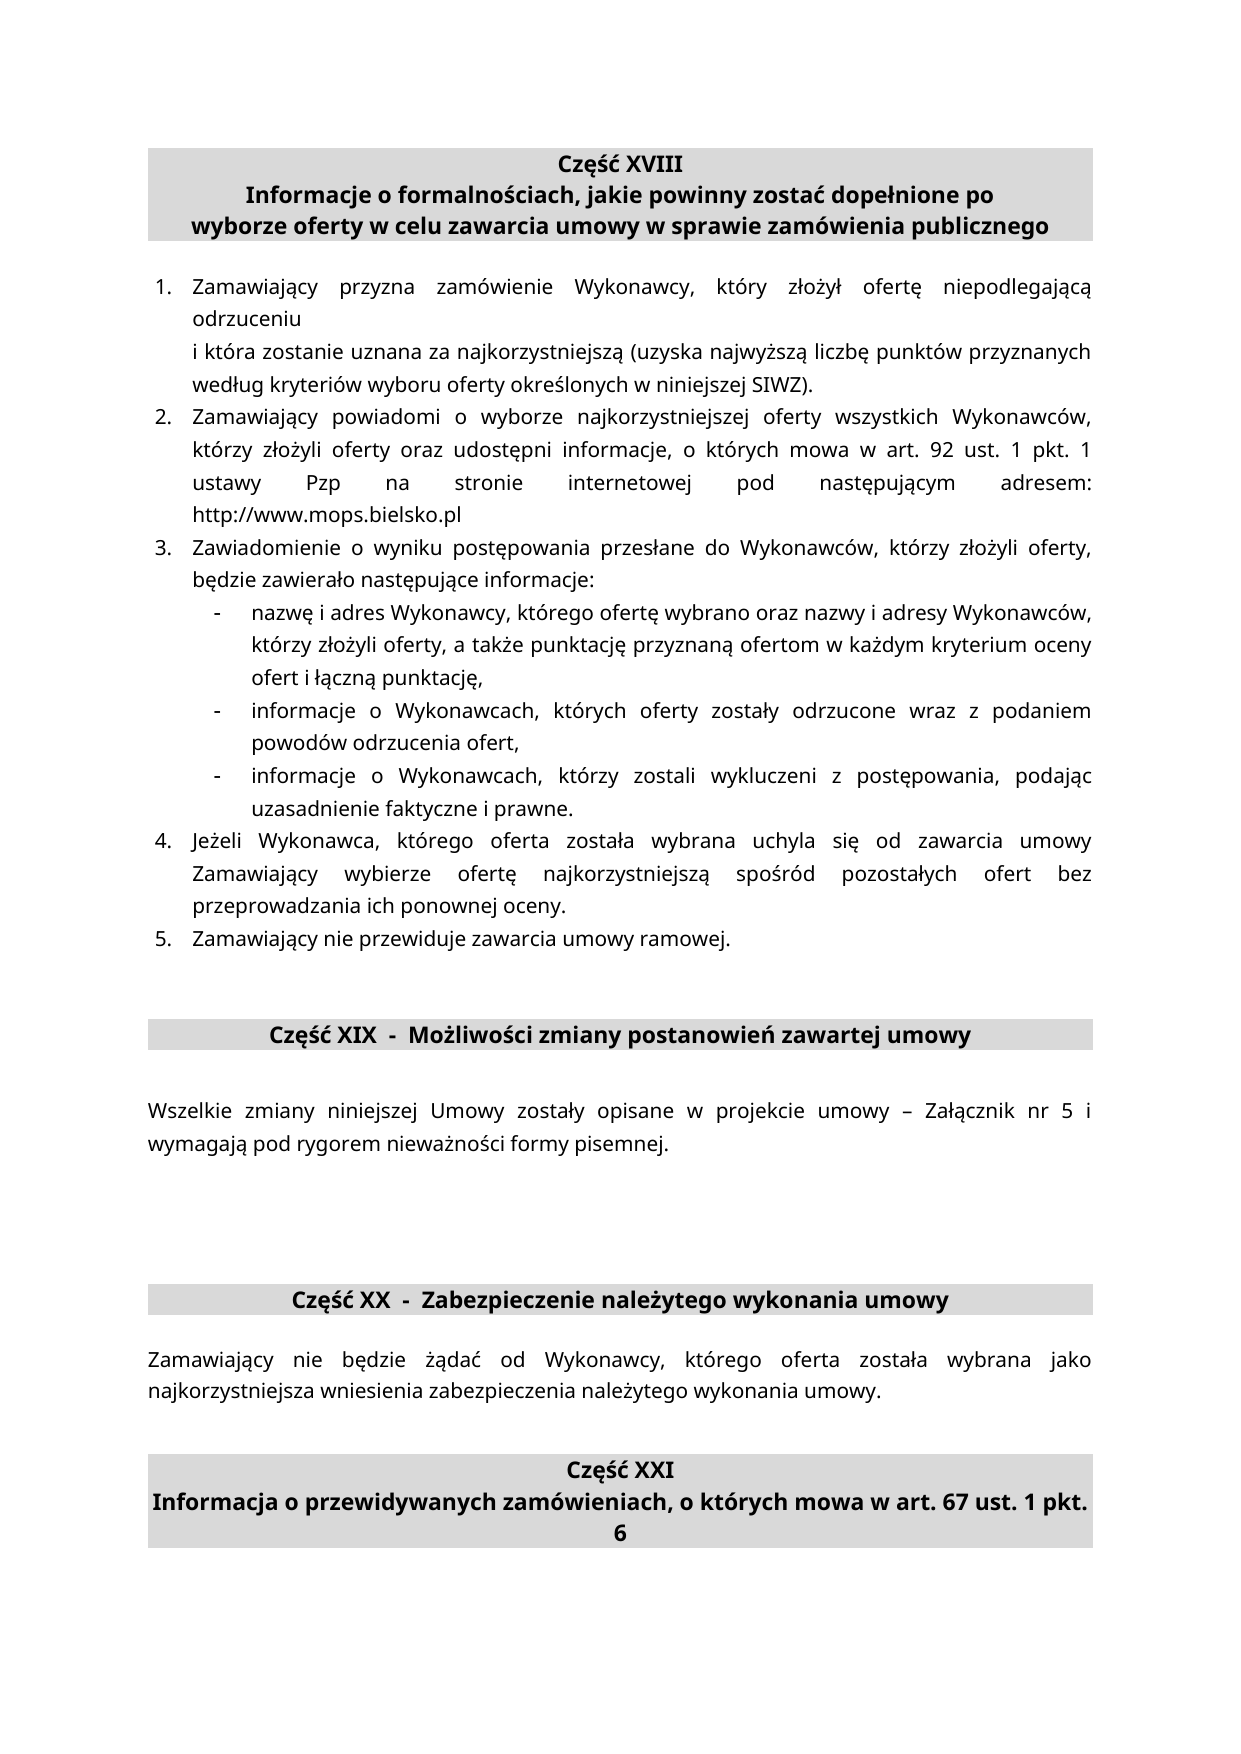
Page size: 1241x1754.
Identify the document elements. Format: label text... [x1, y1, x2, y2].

list Zamawiający nie przewiduje zawarcia umowy ramowej. [154, 924, 1093, 952]
list Zawiadomienie o wyniku postępowania przesłane do Wykonawców, którzy złożyli oferty, będzie zawierało następujące informacje: [154, 533, 1093, 594]
text Informacja o przewidywanych zamówieniach, o których mowa w art. 67 ust. 1 pkt. 6 [148, 1485, 1093, 1548]
list nazwę i adres Wykonawcy, którego ofertę wybrano oraz nazwy i adresy Wykonawców, którzy złożyli oferty, a także punktację przyznaną ofertom w każdym kryterium oceny ofert i łączną punktację, [213, 598, 1093, 692]
text Część XVIII [148, 148, 1093, 179]
list Zamawiający przyzna zamówienie Wykonawcy, który złożył ofertę niepodlegającą odrzuceniu i która zostanie uznana za najkorzystniejszą (uzyska najwyższą liczbę punktów przyznanych według kryteriów wyboru oferty określonych w niniejszej SIWZ). [154, 272, 1093, 398]
text Zamawiający nie będzie żądać od Wykonawcy, którego oferta została wybrana jako najkorzystniejsza wniesienia zabezpieczenia należytego wykonania umowy. [148, 1346, 1093, 1405]
text Część XXI [148, 1454, 1093, 1485]
list informacje o Wykonawcach, których oferty zostały odrzucone wraz z podaniem powodów odrzucenia ofert, [213, 696, 1093, 757]
text wyborze oferty w celu zawarcia umowy w sprawie zamówienia publicznego [148, 210, 1093, 241]
text Część XX - Zabezpieczenie należytego wykonania umowy [148, 1284, 1093, 1315]
list Jeżeli Wykonawca, którego oferta została wybrana uchyla się od zawarcia umowy Zamawiający wybierze ofertę najkorzystniejszą spośród pozostałych ofert bez przeprowadzania ich ponownej oceny. [154, 826, 1093, 920]
text Część XIX - Możliwości zmiany postanowień zawartej umowy [148, 1019, 1093, 1050]
list informacje o Wykonawcach, którzy zostali wykluczeni z postępowania, podając uzasadnienie faktyczne i prawne. [213, 761, 1093, 822]
text Wszelkie zmiany niniejszej Umowy zostały opisane w projekcie umowy – Załącznik nr 5 i wymagają pod rygorem nieważności formy pisemnej. [148, 1096, 1093, 1157]
list Zamawiający powiadomi o wyborze najkorzystniejszej oferty wszystkich Wykonawców, którzy złożyli oferty oraz udostępni informacje, o których mowa w art. 92 ust. 1 pkt. 1 ustawy Pzp na stronie internetowej pod następującym adresem: http://www.mops.bielsko.pl [154, 402, 1093, 529]
text Informacje o formalnościach, jakie powinny zostać dopełnione po [148, 179, 1093, 210]
